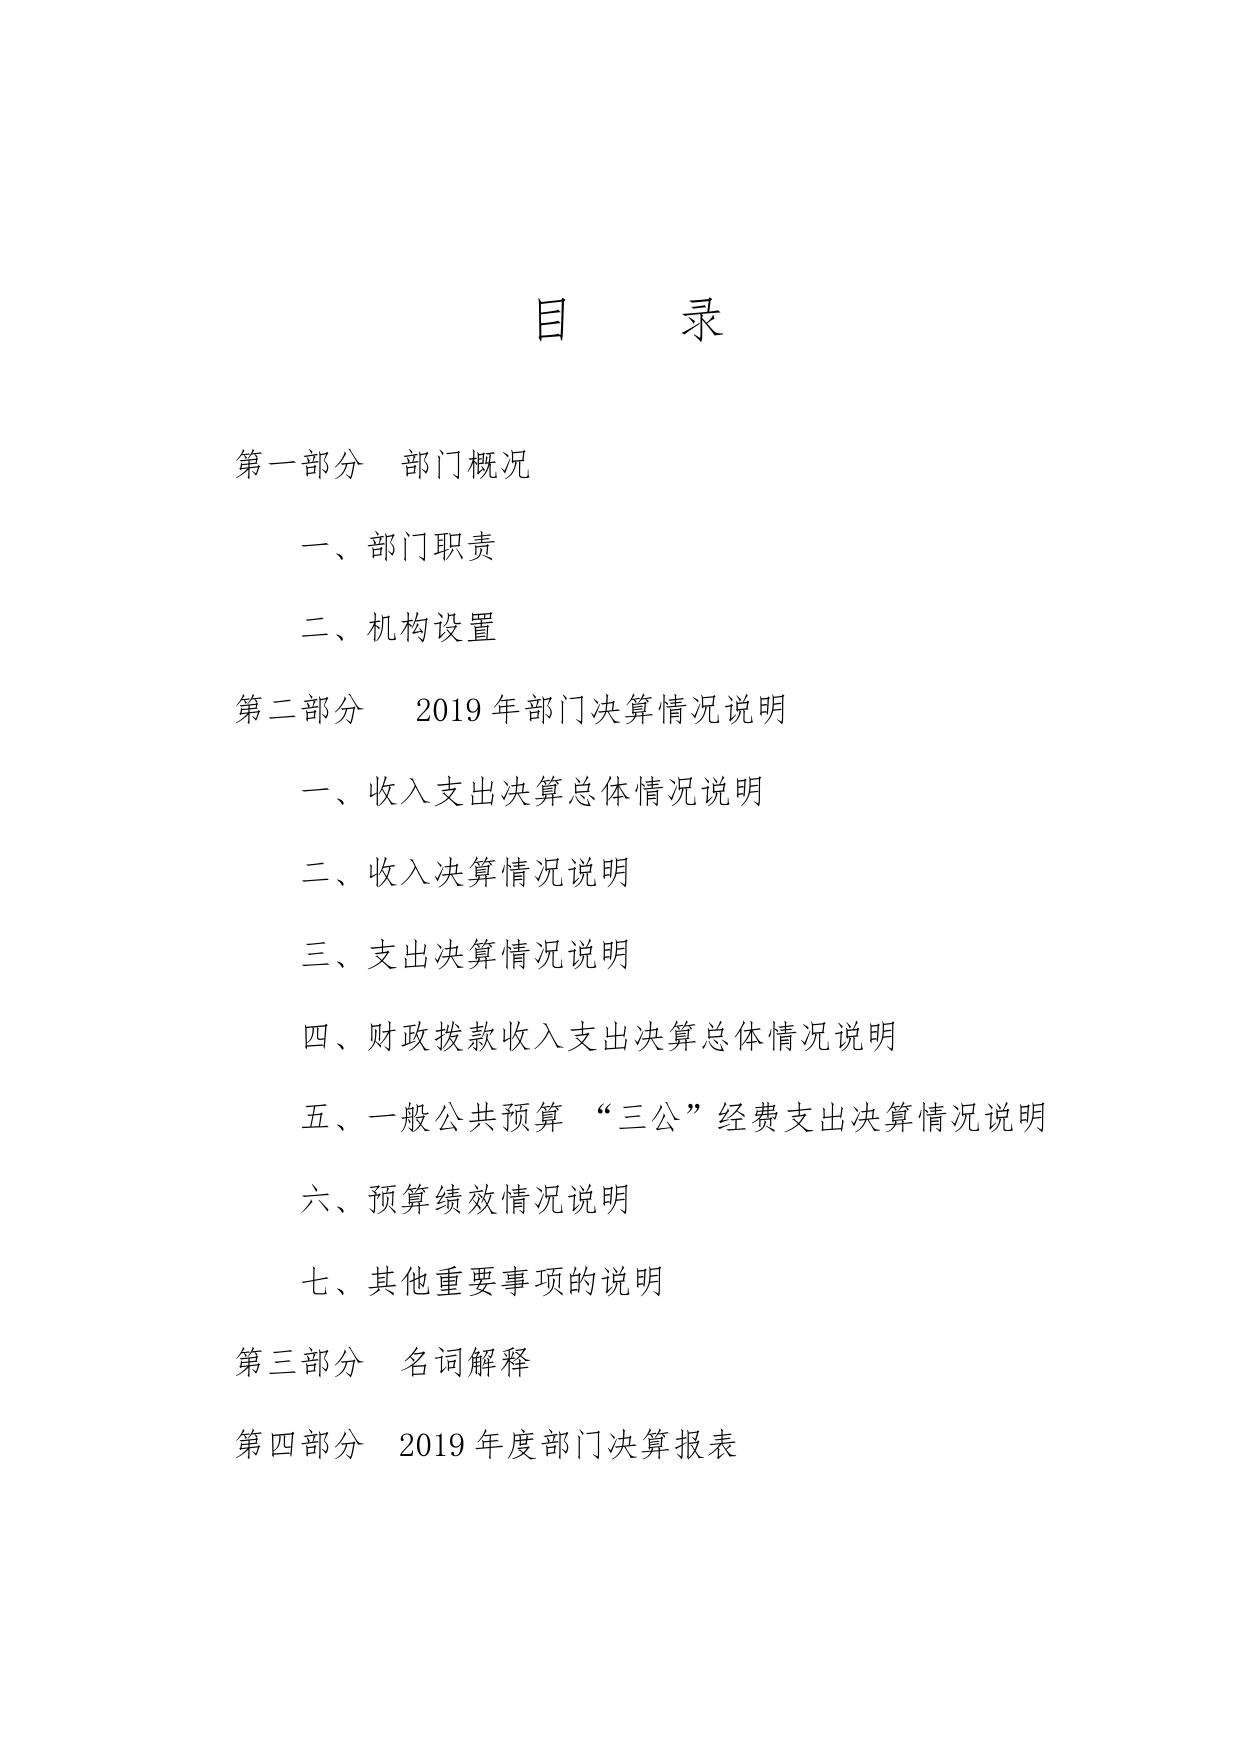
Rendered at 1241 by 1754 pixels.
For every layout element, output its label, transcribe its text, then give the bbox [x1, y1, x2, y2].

text 第二部分 2019年部门决算情况说明 [165, 674, 1087, 739]
text 第四部分 2019年度部门决算报表 [165, 1409, 1087, 1474]
text 第一部分 部门概况 [165, 429, 1087, 494]
text 六、预算绩效情况说明 [232, 1164, 1087, 1229]
text 一、部门职责 [165, 511, 1087, 576]
text 一、收入支出决算总体情况说明 [232, 756, 1087, 821]
text 目 录 [165, 283, 1087, 348]
text 三、支出决算情况说明 [232, 919, 1087, 984]
text 七、其他重要事项的说明 [232, 1246, 1087, 1311]
text 四、财政拨款收入支出决算总体情况说明 [232, 1001, 1087, 1066]
text 五、一般公共预算 “三公”经费支出决算情况说明 [232, 1083, 1087, 1148]
text 二、机构设置 [165, 593, 1087, 658]
text 第三部分 名词解释 [165, 1328, 1087, 1393]
text 二、收入决算情况说明 [232, 838, 1087, 903]
